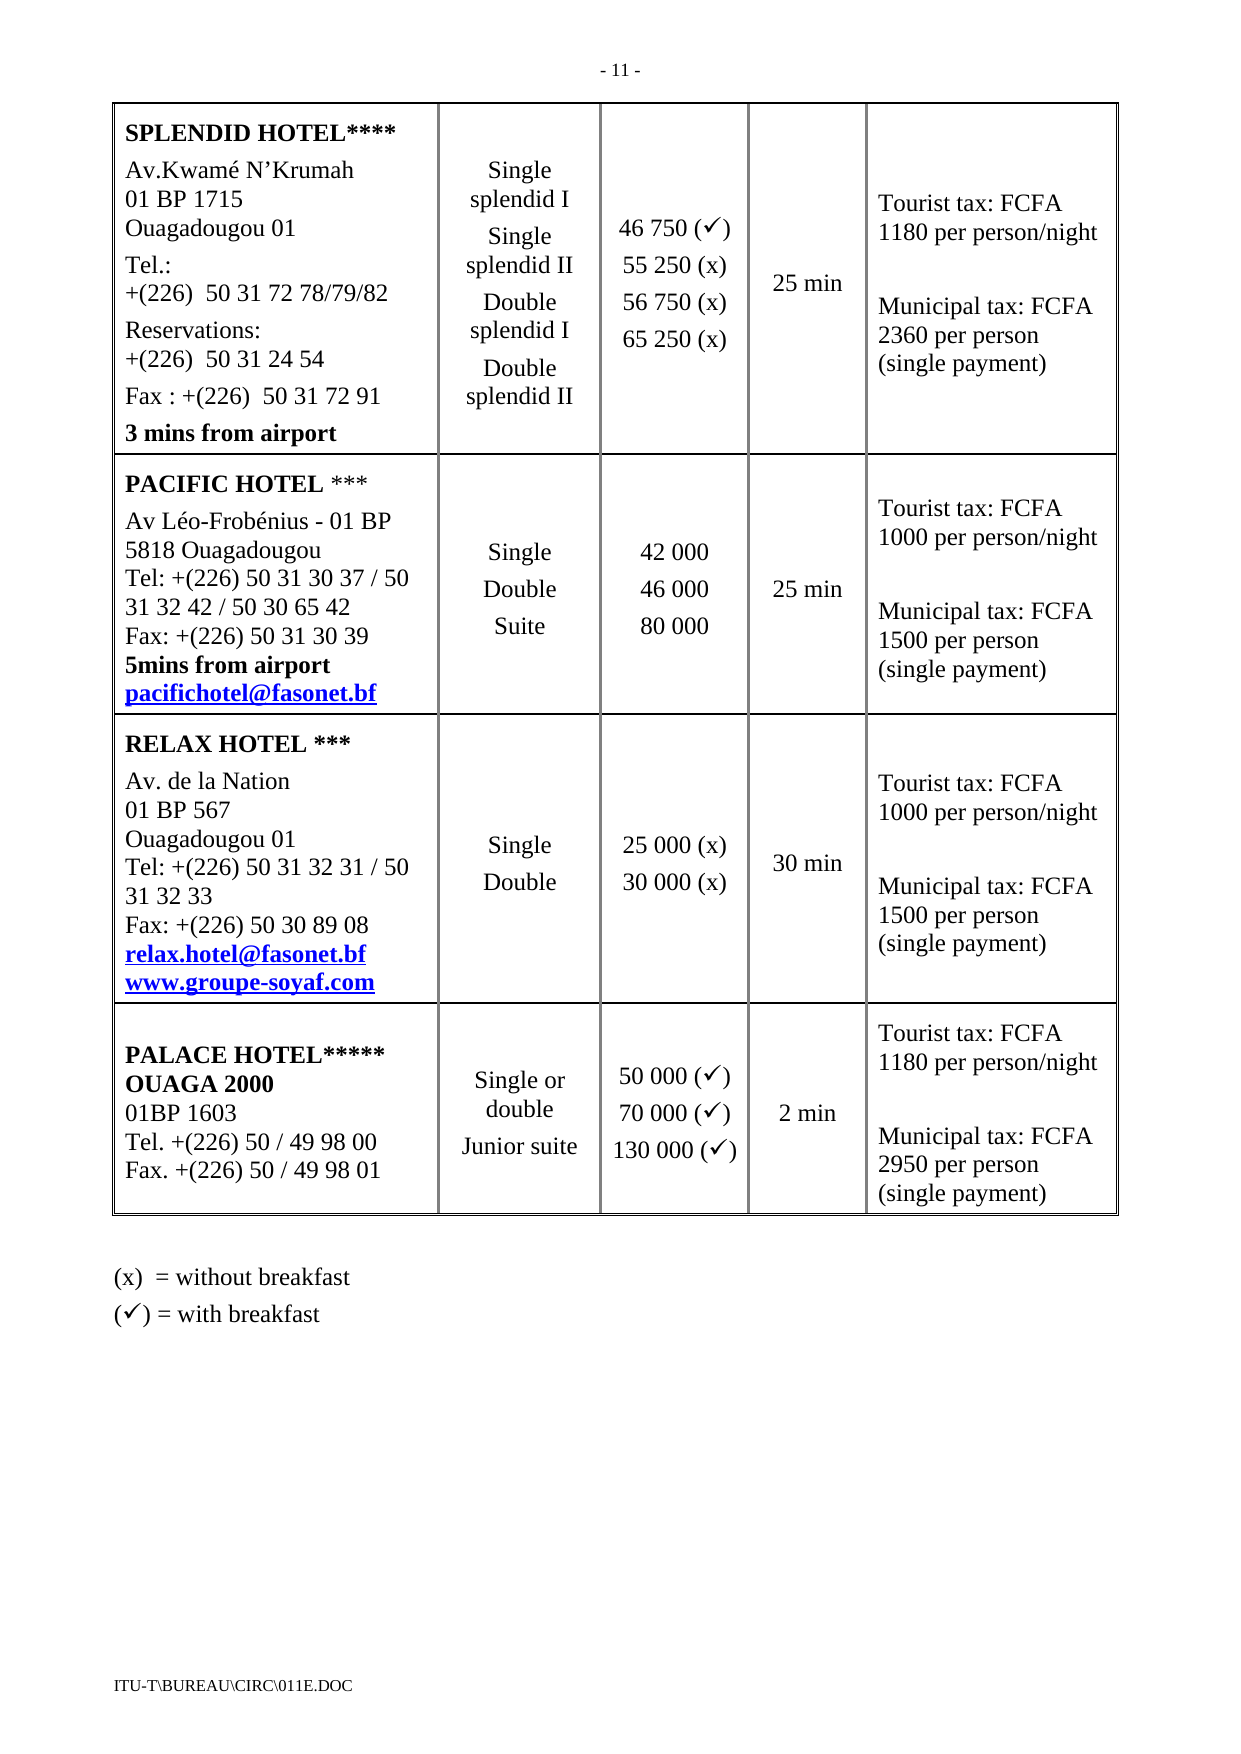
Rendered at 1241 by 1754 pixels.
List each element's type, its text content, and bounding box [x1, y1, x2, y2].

table_cell 25 000 (x) 30 000 (x) [602, 715, 747, 1002]
table_cell SPLENDID HOTEL**** Av.Kwamé N’Krumah 01 BP 1715 Ouagadougou 01 Tel.: +(226) 50 31 72 78/79/82 Reservations: +(226) 50 31 24 54 Fax : +(226) 50 31 72 91 3 mins from airport [115, 104, 437, 453]
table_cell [868, 104, 1116, 453]
table_cell Single Double [440, 715, 599, 1002]
table_cell 2 min [750, 1004, 865, 1213]
table_cell 50 000 () 70 000 () 130 000 () [602, 1004, 747, 1213]
table_cell Tourist tax: FCFA 1180 per person/night Municipal tax: FCFA 2950 per person (single payment) [868, 1004, 1116, 1213]
table_cell PALACE HOTEL***** OUAGA 2000 01BP 1603 Tel. +(226) 50 / 49 98 00 Fax. +(226) 50 / 49 98 01 [115, 1004, 437, 1213]
table_cell RELAX HOTEL *** Av. de la Nation 01 BP 567 Ouagadougou 01 Tel: +(226) 50 31 32 31 / 50 31 32 33 Fax: +(226) 50 30 89 08 relax.hotel@fasonet.bf www.groupe-soyaf.com [115, 715, 437, 1002]
table_cell Single splendid I Single splendid II Double splendid I Double splendid II [440, 104, 599, 453]
table_cell 42 000 46 000 80 000 [602, 455, 747, 713]
table_cell Single or double Junior suite [440, 1004, 599, 1213]
table_cell 46 750 () 55 250 (x) 56 750 (x) 65 250 (x) [602, 104, 747, 453]
table_cell 25 min [750, 455, 865, 713]
text (x) = without breakfast [113, 1262, 1127, 1290]
table_cell Tourist tax: FCFA 1000 per person/night Municipal tax: FCFA 1500 per person (single payment) [868, 715, 1116, 1002]
table_cell 30 min [750, 715, 865, 1002]
table_cell PACIFIC HOTEL *** Av Léo-Frobénius - 01 BP 5818 Ouagadougou Tel: +(226) 50 31 30 37 / 50 31 32 42 / 50 30 65 42 Fax: +(226) 50 31 30 39 5mins from airport pacifichotel@fasonet.bf [115, 455, 437, 713]
text () = with breakfast [113, 1299, 1127, 1327]
table_cell Tourist tax: FCFA 1000 per person/night Municipal tax: FCFA 1500 per person (single payment) [868, 455, 1116, 713]
table_cell Single Double Suite [440, 455, 599, 713]
table_cell 25 min [750, 104, 865, 453]
